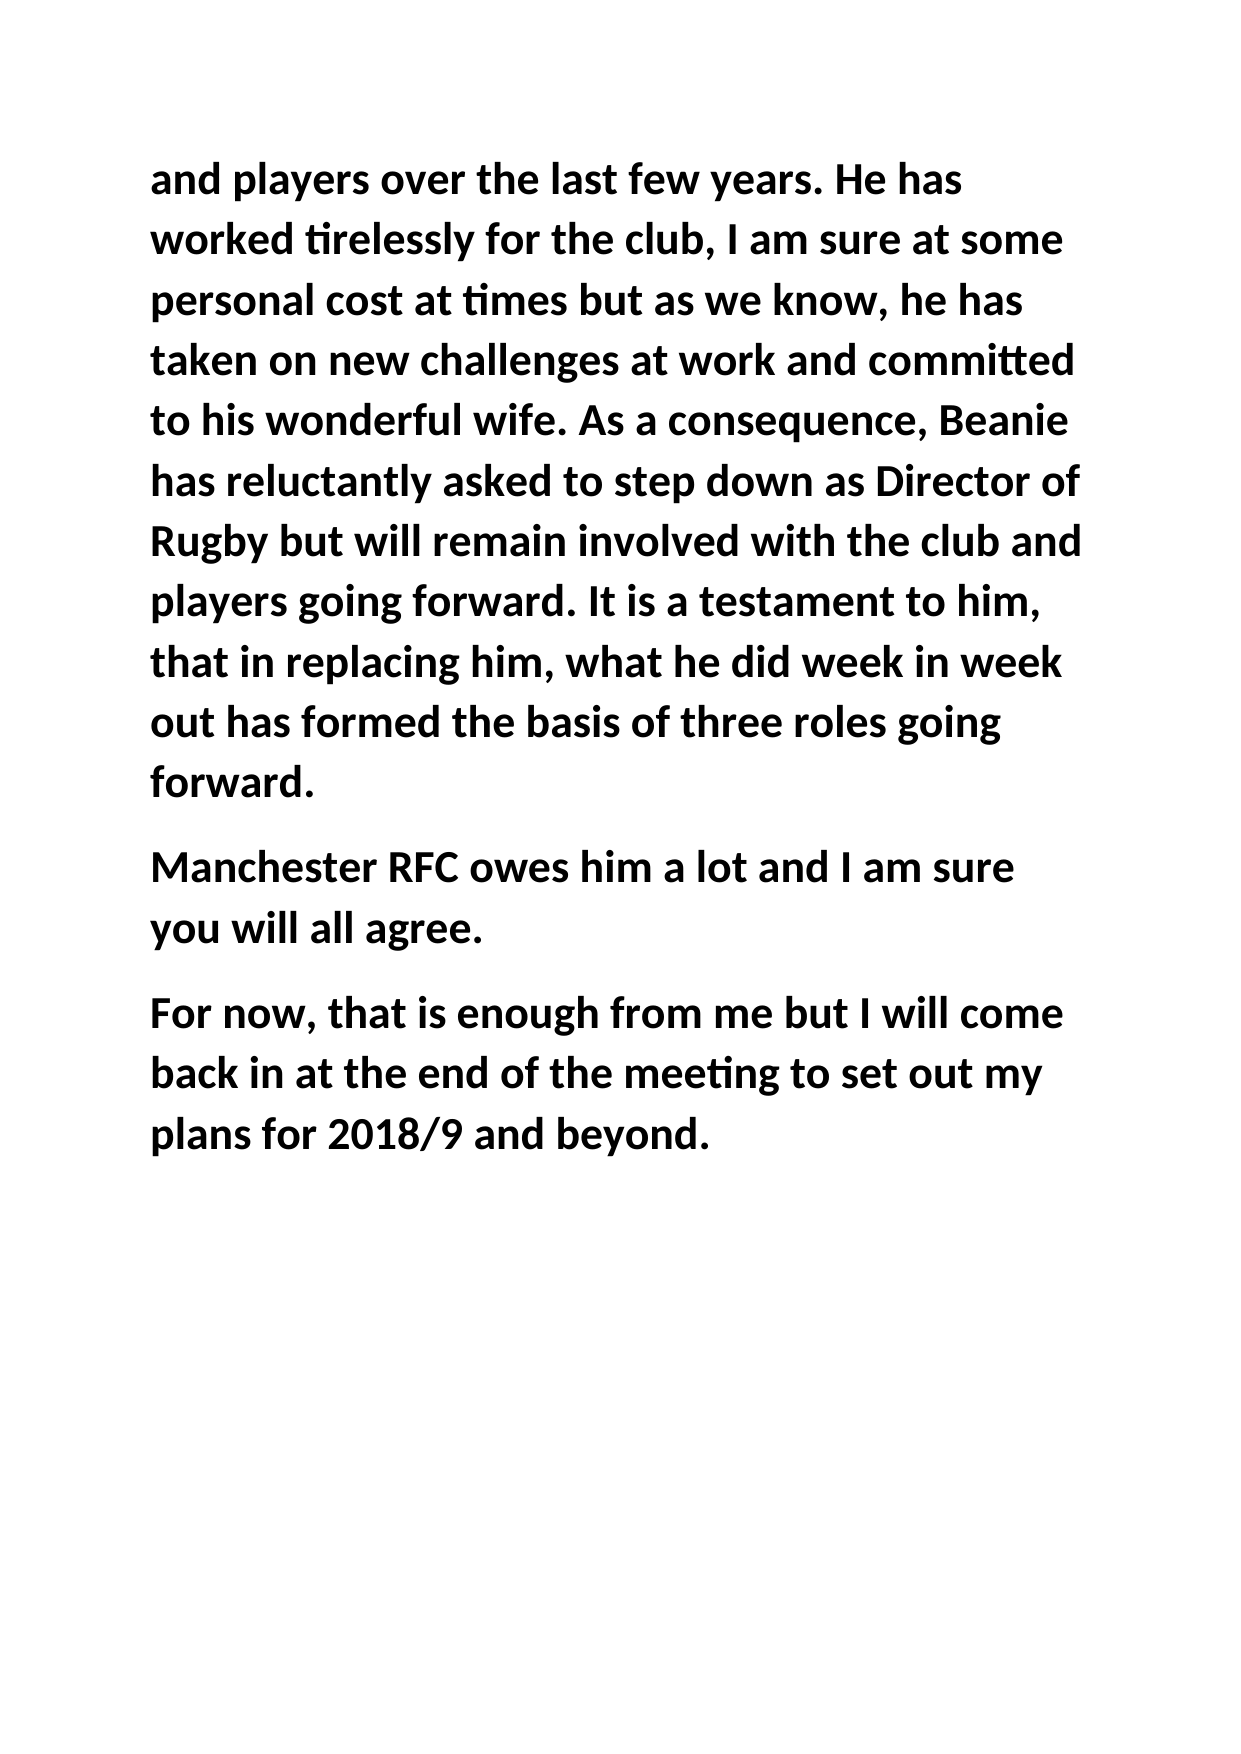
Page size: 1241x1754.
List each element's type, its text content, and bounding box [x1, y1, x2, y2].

text For now, that is enough from me but I will come back in at the end of the meeting to set out my plans for 2018/9 and beyond. [150, 984, 1090, 1161]
text Manchester RFC owes him a lot and I am sure you will all agree. [150, 838, 1090, 955]
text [150, 150, 1090, 809]
